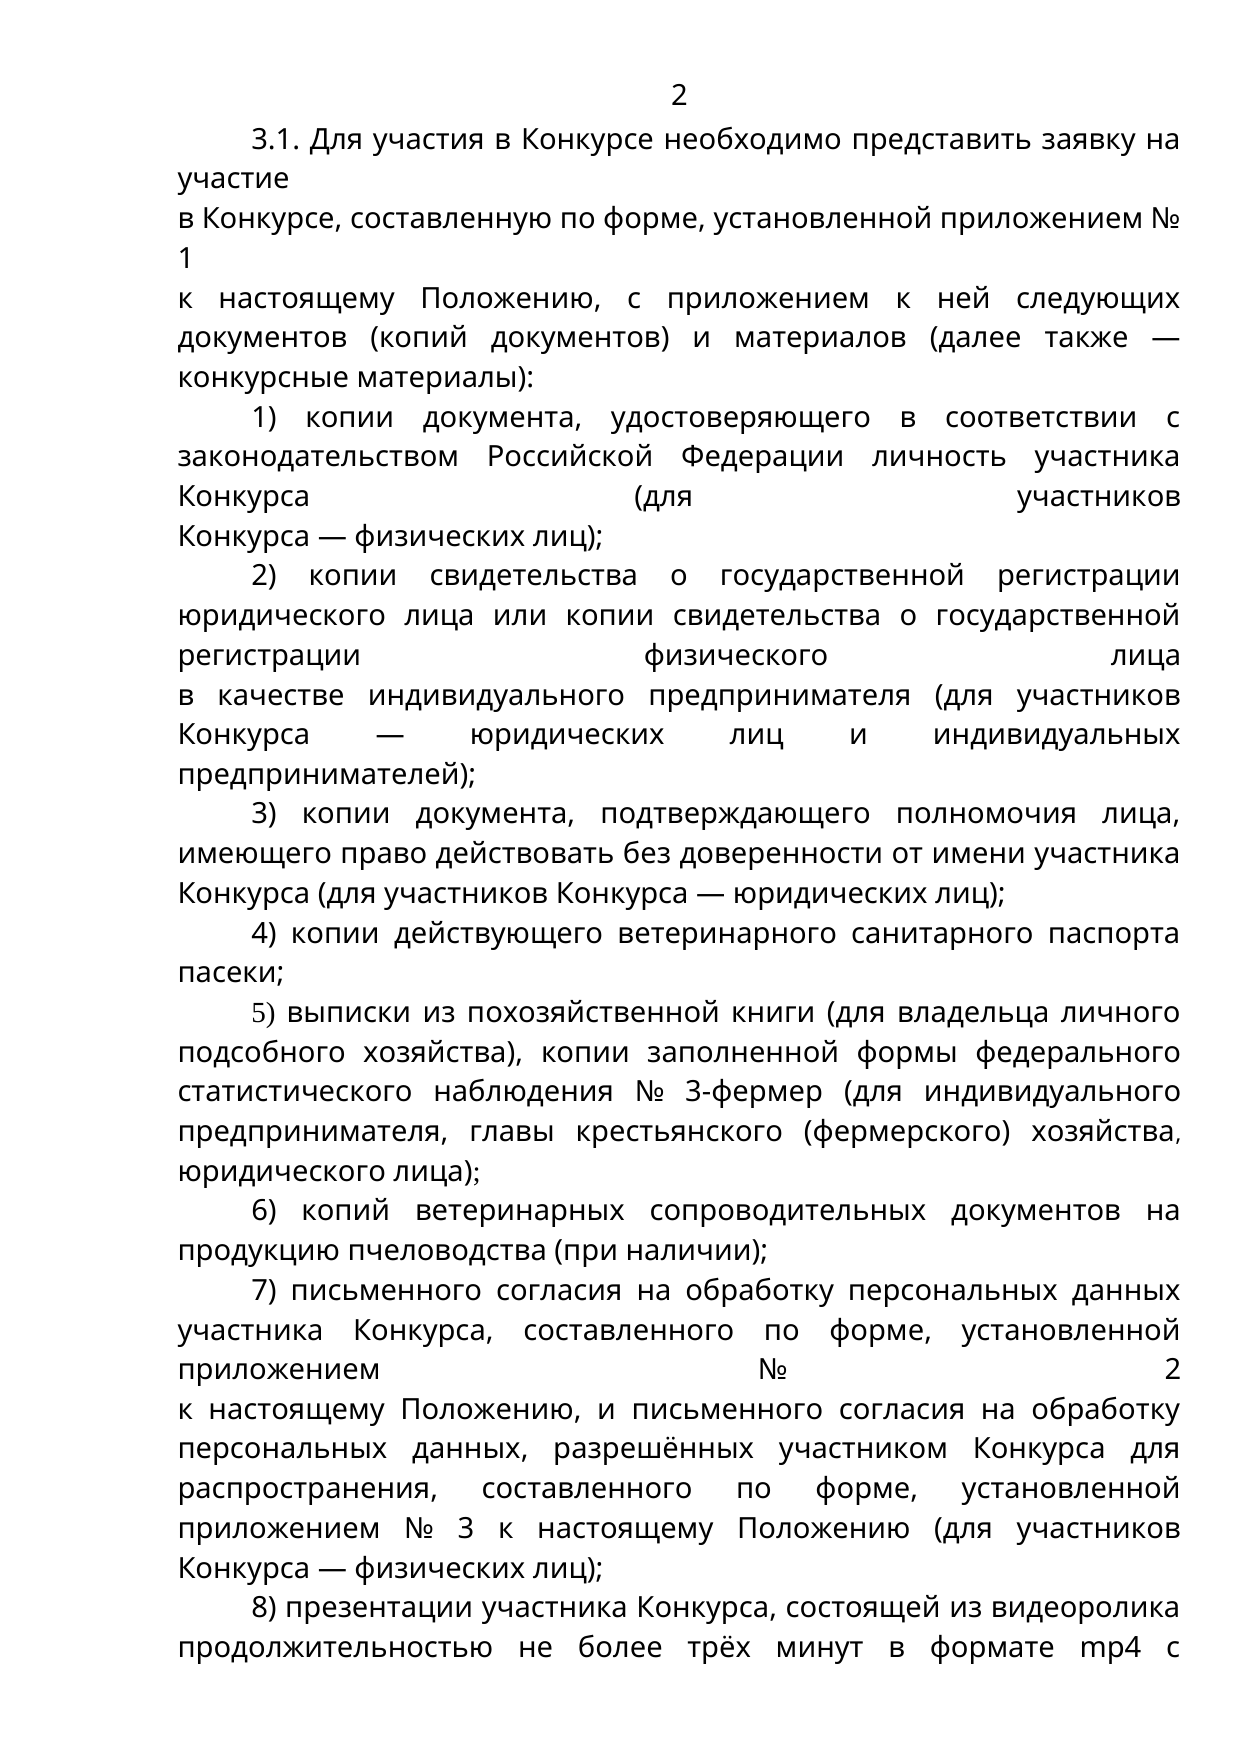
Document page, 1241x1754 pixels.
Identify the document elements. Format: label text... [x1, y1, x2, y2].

text 3.1. Для участия в Конкурсе необходимо представить заявку на участие в Конкурсе, составленную по форме, установленной приложением № 1 к настоящему Положению, с приложением к ней следующих документов (копий документов) и материалов (далее также — конкурсные материалы): [177, 118, 1181, 396]
text 1) копии документа, удостоверяющего в соответствии с законодательством Российской Федерации личность участника Конкурса (для участников Конкурса — физических лиц); [177, 396, 1181, 555]
text 2) копии свидетельства о государственной регистрации юридического лица или копии свидетельства о государственной регистрации физического лица в качестве индивидуального предпринимателя (для участников Конкурса — юридических лиц и индивидуальных предпринимателей); [177, 555, 1181, 793]
text 5) выписки из похозяйственной книги (для владельца личного подсобного хозяйства), копии заполненной формы федерального статистического наблюдения № 3-фермер (для индивидуального предпринимателя, главы крестьянского (фермерского) хозяйства, юридического лица); [177, 991, 1181, 1190]
text 7) письменного согласия на обработку персональных данных участника Конкурса, составленного по форме, установленной приложением № 2 к настоящему Положению, и письменного согласия на обработку персональных данных, разрешённых участником Конкурса для распространения, составленного по форме, установленной приложением № 3 к настоящему Положению (для участников Конкурса — физических лиц); [177, 1269, 1181, 1587]
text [177, 1587, 1181, 1666]
text 4) копии действующего ветеринарного санитарного паспорта пасеки; [177, 912, 1181, 991]
text 6) копий ветеринарных сопроводительных документов на продукцию пчеловодства (при наличии); [177, 1190, 1181, 1269]
text 3) копии документа, подтверждающего полномочия лица, имеющего право действовать без доверенности от имени участника Конкурса (для участников Конкурса — юридических лиц); [177, 793, 1181, 912]
